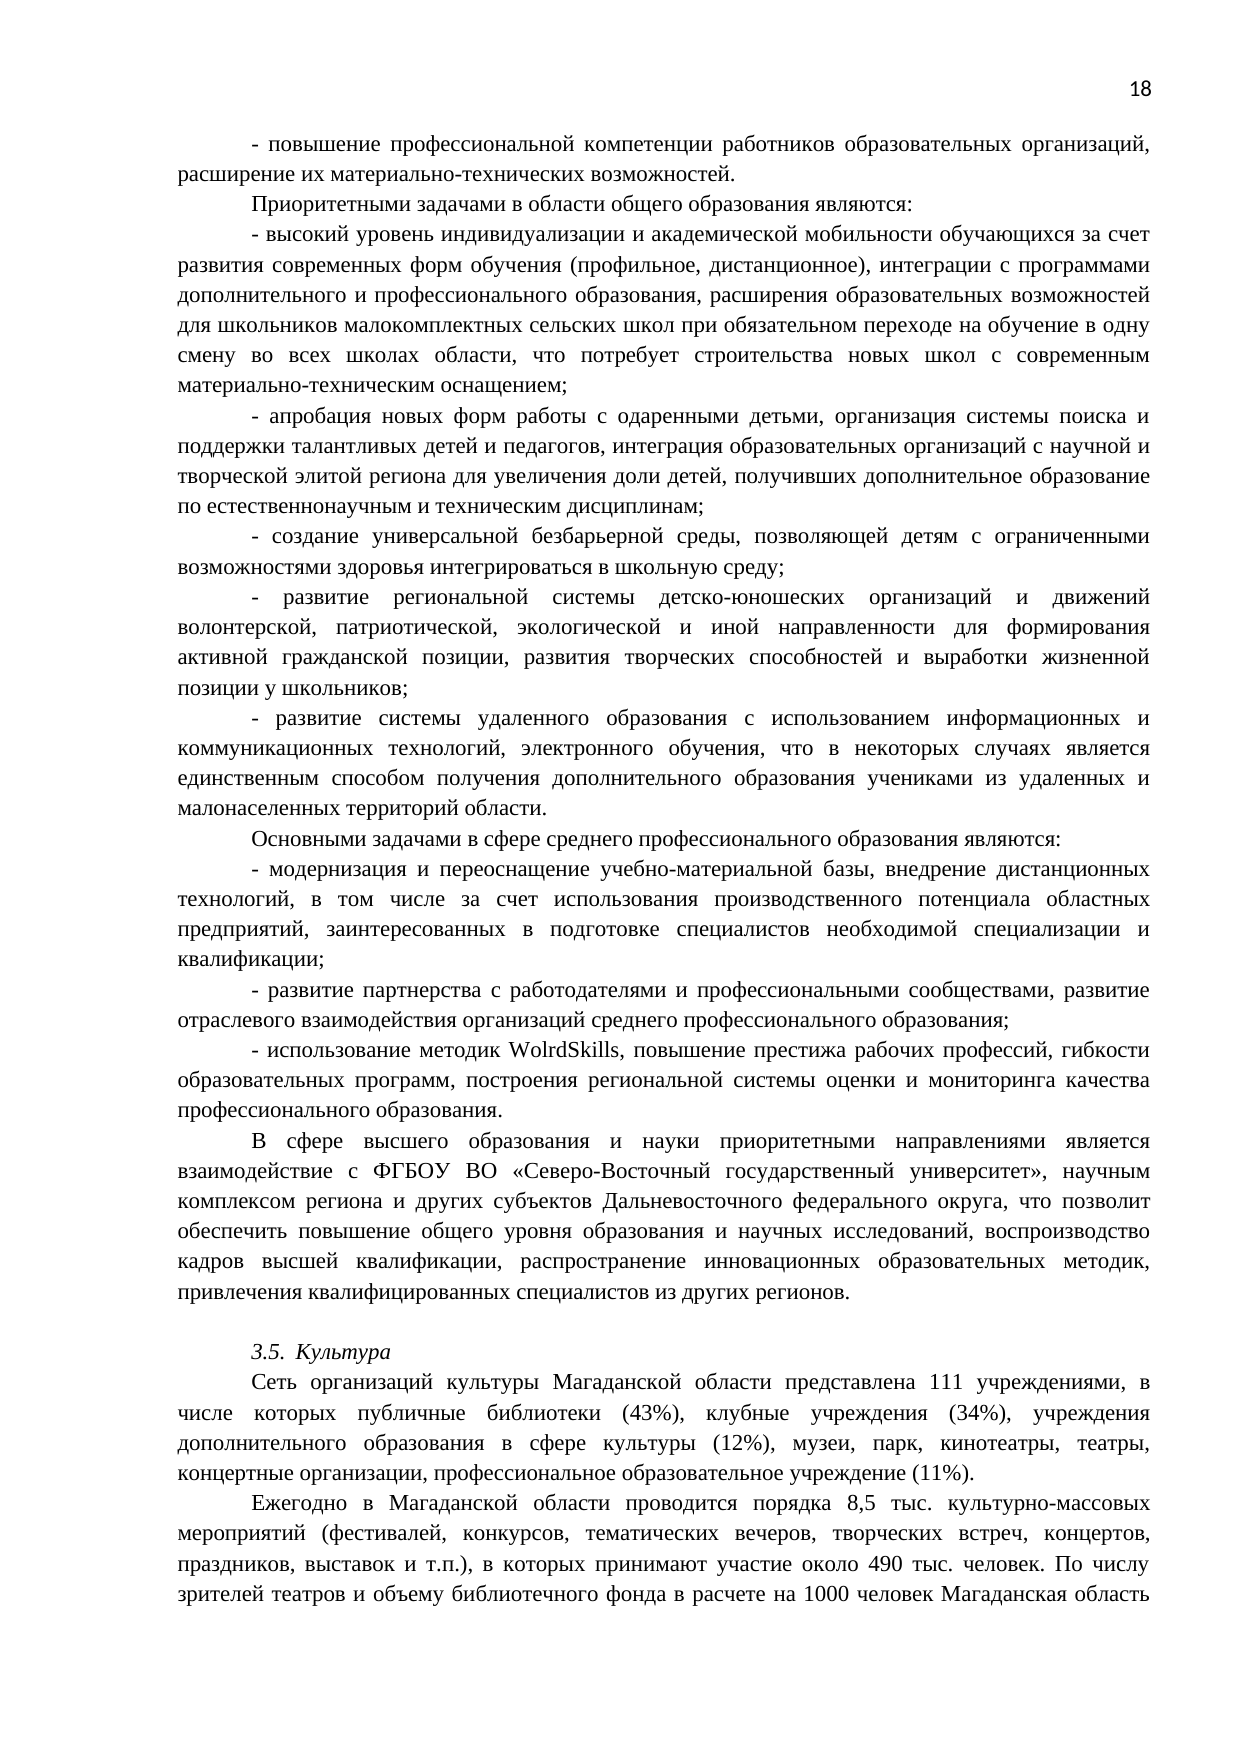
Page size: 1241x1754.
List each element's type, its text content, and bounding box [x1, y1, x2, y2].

list - развитие региональной системы детско-юношеских организаций и движений волонтерской, патриотической, экологической и иной направленности для формирования активной гражданской позиции, развития творческих способностей и выработки жизненной позиции у школьников; [177, 583, 1152, 700]
list Сеть организаций культуры Магаданской области представлена 111 учреждениями, в числе которых публичные библиотеки (43%), клубные учреждения (34%), учреждения дополнительного образования в сфере культуры (12%), музеи, парк, кинотеатры, театры, концертные организации, профессиональное образовательное учреждение (11%). [177, 1368, 1152, 1485]
list - повышение профессиональной компетенции работников образовательных организаций, расширение их материально-технических возможностей. [177, 130, 1152, 186]
list В сфере высшего образования и науки приоритетными направлениями является взаимодействие с ФГБОУ ВО «Северо-Восточный государственный университет», научным комплексом региона и других субъектов Дальневосточного федерального округа, что позволит обеспечить повышение общего уровня образования и научных исследований, воспроизводство кадров высшей квалификации, распространение инновационных образовательных методик, привлечения квалифицированных специалистов из других регионов. [177, 1127, 1152, 1304]
list - развитие партнерства с работодателями и профессиональными сообществами, развитие отраслевого взаимодействия организаций среднего профессионального образования; [177, 976, 1152, 1032]
list Культура [177, 1338, 1152, 1364]
list - апробация новых форм работы с одаренными детьми, организация системы поиска и поддержки талантливых детей и педагогов, интеграция образовательных организаций с научной и творческой элитой региона для увеличения доли детей, получивших дополнительное образование по естественнонаучным и техническим дисциплинам; [177, 402, 1152, 519]
list - высокий уровень индивидуализации и академической мобильности обучающихся за счет развития современных форм обучения (профильное, дистанционное), интеграции с программами дополнительного и профессионального образования, расширения образовательных возможностей для школьников малокомплектных сельских школ при обязательном переходе на обучение в одну смену во всех школах области, что потребует строительства новых школ с современным материально-техническим оснащением; [177, 220, 1152, 398]
list - использование методик WolrdSkills, повышение престижа рабочих профессий, гибкости образовательных программ, построения региональной системы оценки и мониторинга качества профессионального образования. [177, 1036, 1152, 1123]
list Основными задачами в сфере среднего профессионального образования являются: [177, 824, 1152, 851]
list - развитие системы удаленного образования с использованием информационных и коммуникационных технологий, электронного обучения, что в некоторых случаях является единственным способом получения дополнительного образования учениками из удаленных и малонаселенных территорий области. [177, 704, 1152, 821]
list - создание универсальной безбарьерной среды, позволяющей детям с ограниченными возможностями здоровья интегрироваться в школьную среду; [177, 522, 1152, 579]
list - модернизация и переоснащение учебно-материальной базы, внедрение дистанционных технологий, в том числе за счет использования производственного потенциала областных предприятий, заинтересованных в подготовке специалистов необходимой специализации и квалификации; [177, 855, 1152, 972]
list Приоритетными задачами в области общего образования являются: [177, 190, 1152, 217]
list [177, 1489, 1152, 1606]
